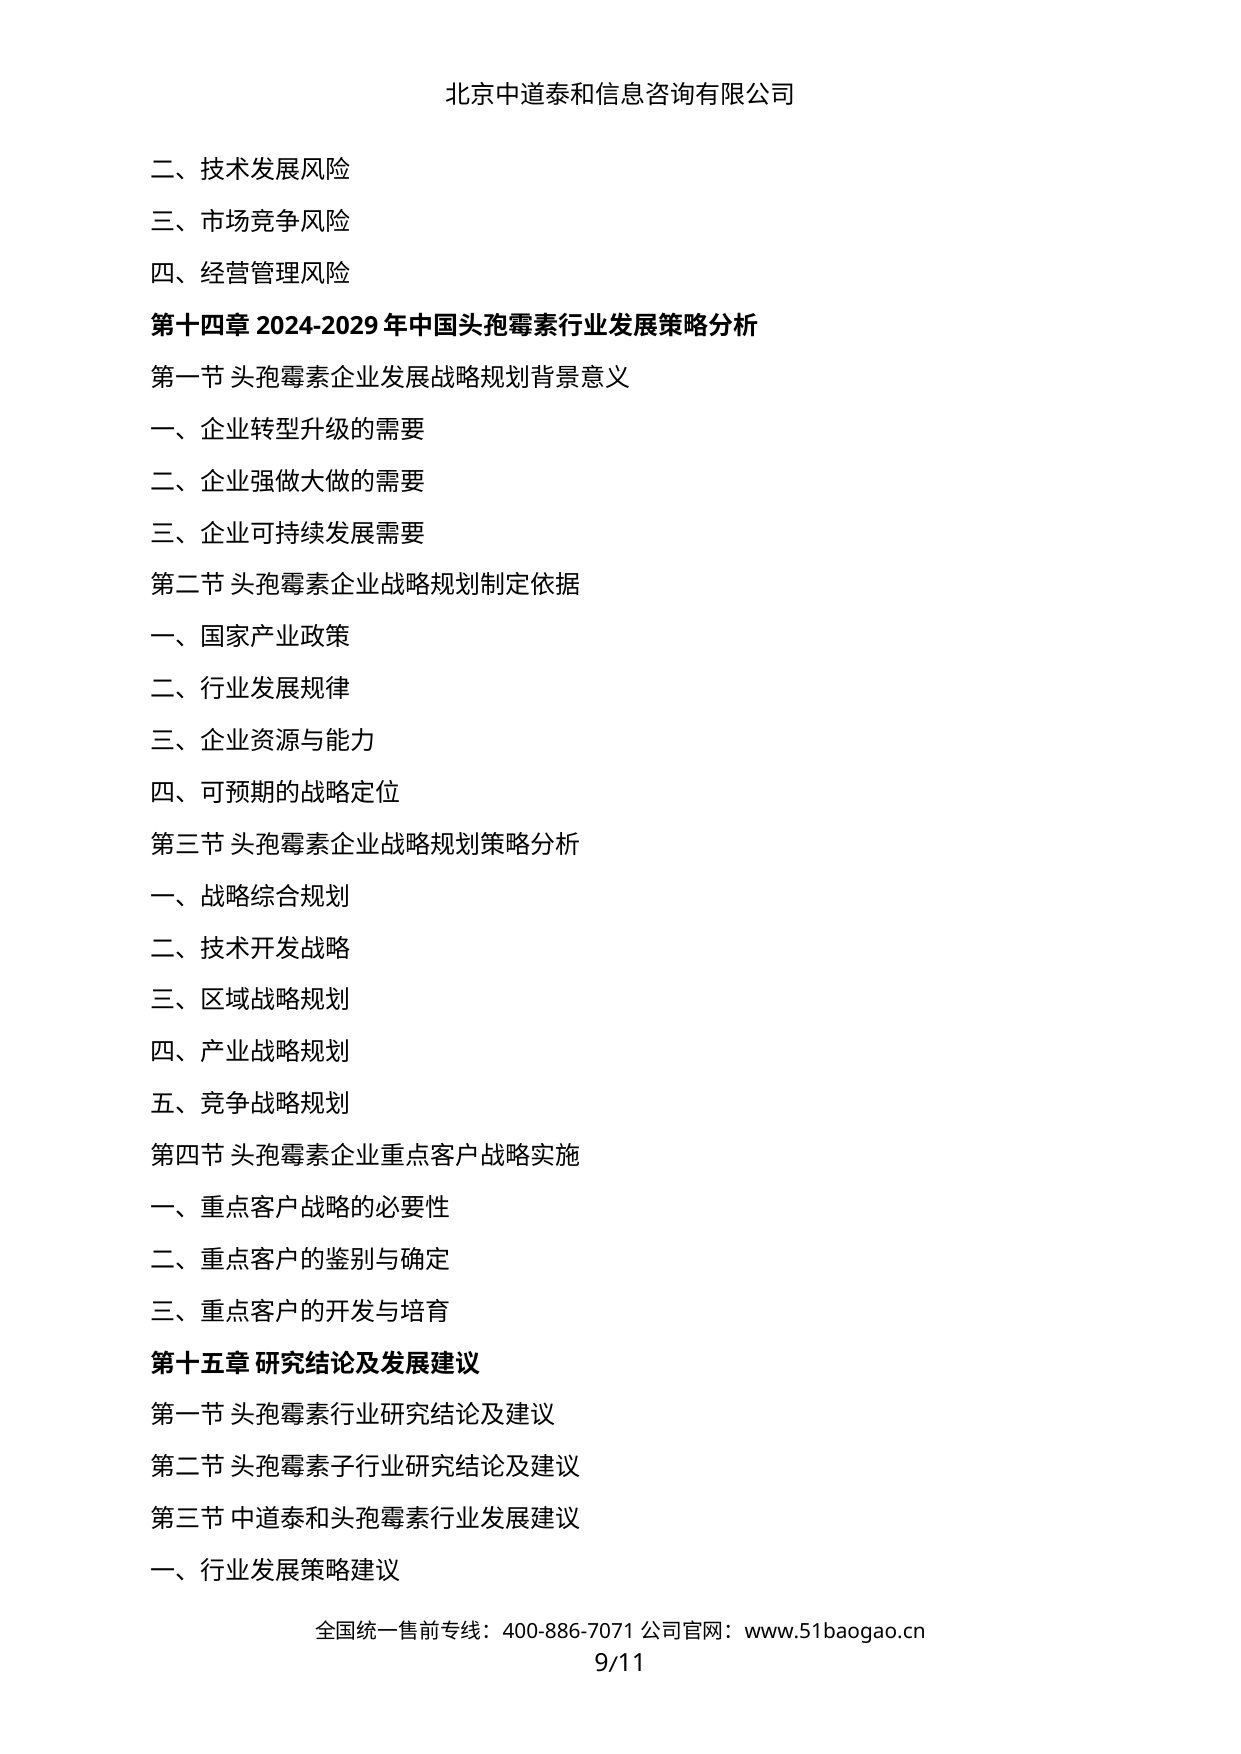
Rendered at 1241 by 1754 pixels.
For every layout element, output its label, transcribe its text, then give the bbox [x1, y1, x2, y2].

text 第三节 头孢霉素企业战略规划策略分析 [150, 824, 1090, 861]
text 一、国家产业政策 [150, 617, 1090, 653]
text 第一节 头孢霉素企业发展战略规划背景意义 [150, 357, 1090, 394]
text 三、区域战略规划 [150, 980, 1090, 1016]
text 二、企业强做大做的需要 [150, 461, 1090, 497]
text 二、行业发展规律 [150, 669, 1090, 705]
text 二、技术发展风险 [150, 150, 1090, 186]
text 三、市场竞争风险 [150, 202, 1090, 238]
text 一、重点客户战略的必要性 [150, 1187, 1090, 1224]
text 二、技术开发战略 [150, 928, 1090, 964]
text 三、重点客户的开发与培育 [150, 1291, 1090, 1327]
text 第十五章 研究结论及发展建议 [150, 1343, 1090, 1379]
text 三、企业可持续发展需要 [150, 513, 1090, 549]
text 第十四章 2024-2029年中国头孢霉素行业发展策略分析 [150, 306, 1090, 342]
text 第二节 头孢霉素企业战略规划制定依据 [150, 565, 1090, 601]
text 二、重点客户的鉴别与确定 [150, 1239, 1090, 1276]
text 第二节 头孢霉素子行业研究结论及建议 [150, 1447, 1090, 1483]
text 一、行业发展策略建议 [150, 1551, 1090, 1587]
text 三、企业资源与能力 [150, 721, 1090, 757]
text 第三节 中道泰和头孢霉素行业发展建议 [150, 1499, 1090, 1535]
text 四、产业战略规划 [150, 1032, 1090, 1068]
text 五、竞争战略规划 [150, 1084, 1090, 1120]
text 一、企业转型升级的需要 [150, 409, 1090, 446]
text 第四节 头孢霉素企业重点客户战略实施 [150, 1136, 1090, 1172]
text 四、可预期的战略定位 [150, 772, 1090, 809]
text 一、战略综合规划 [150, 876, 1090, 912]
text 四、经营管理风险 [150, 254, 1090, 290]
text 第一节 头孢霉素行业研究结论及建议 [150, 1395, 1090, 1431]
